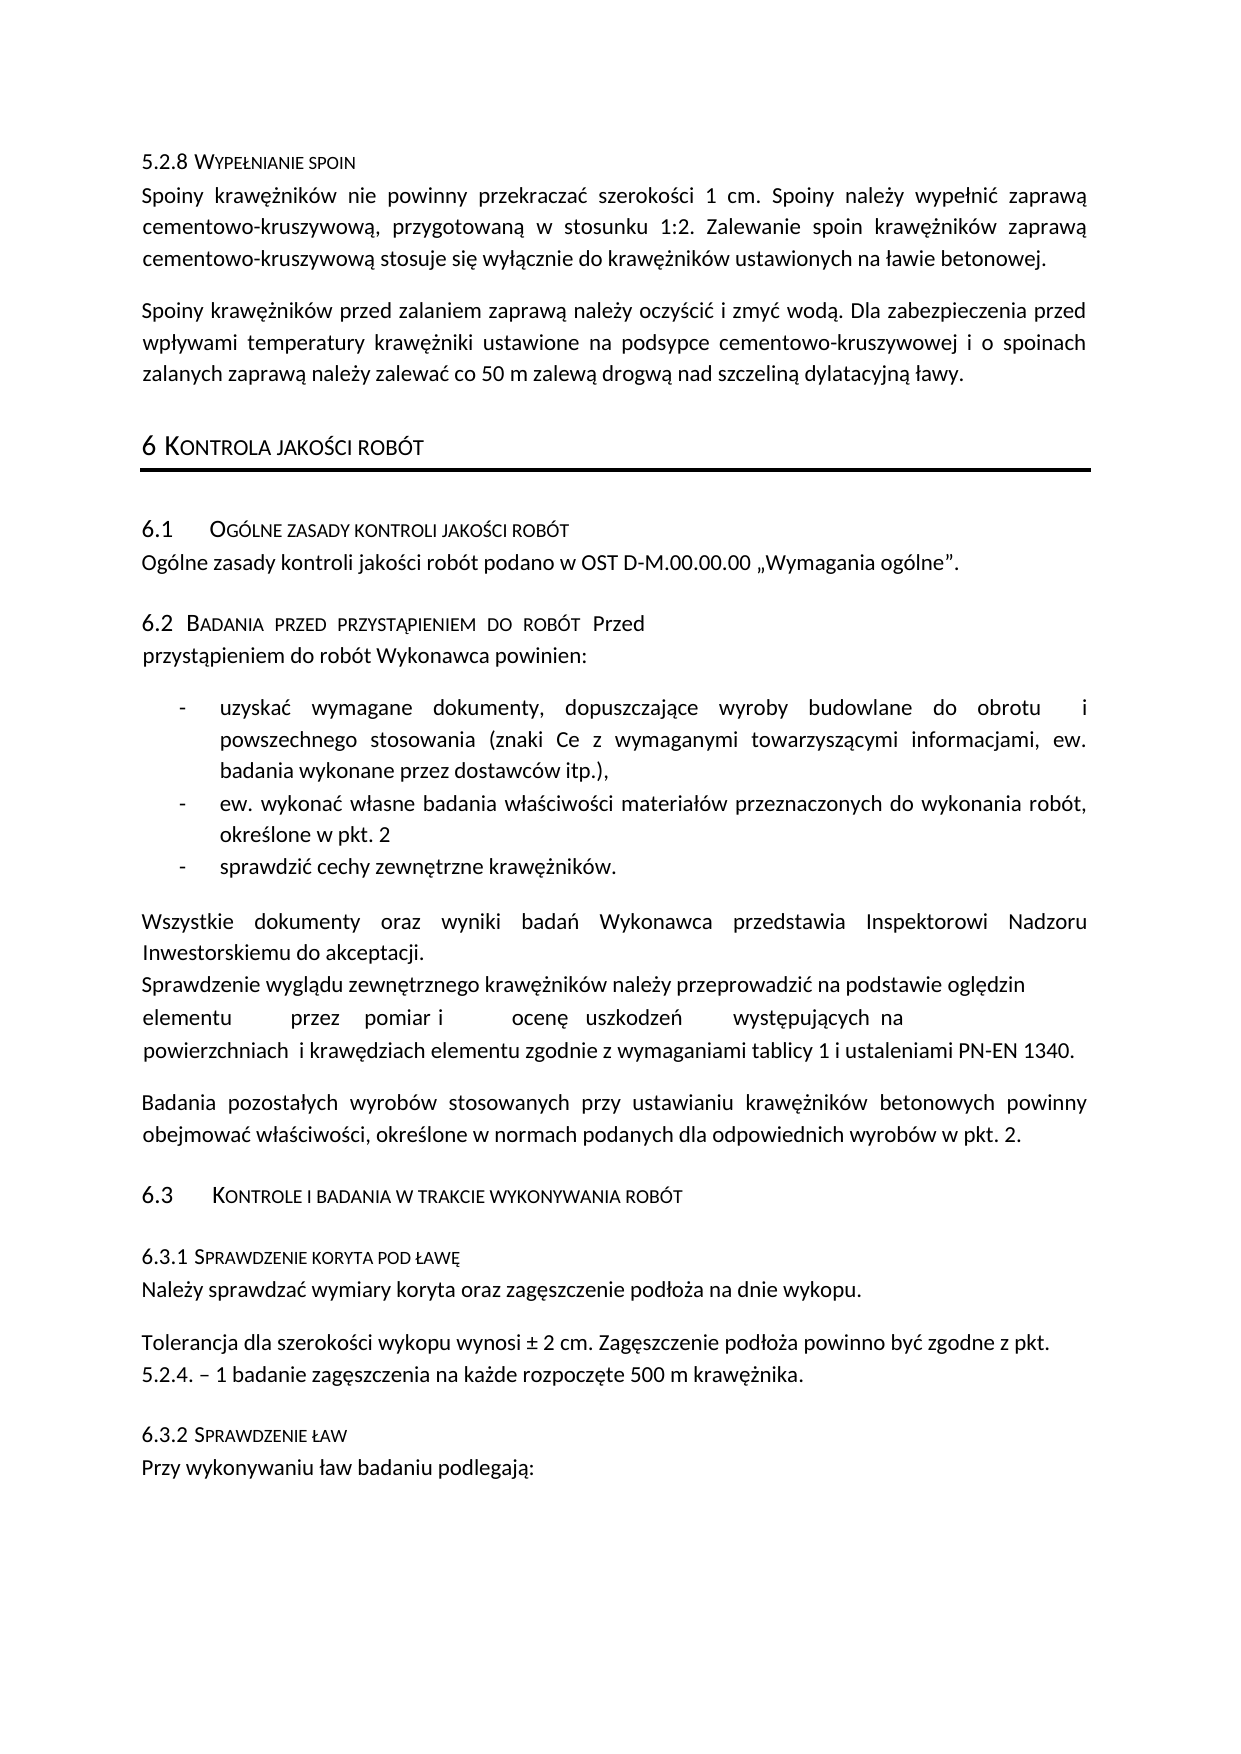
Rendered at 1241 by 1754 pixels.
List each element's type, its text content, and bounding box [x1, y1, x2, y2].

text Badania pozostałych wyrobów stosowanych przy ustawianiu krawężników betonowych powinny obejmować właściwości, określone w normach podanych dla odpowiednich wyrobów w pkt. 2. [141, 1088, 1088, 1148]
subtitle 6.3 KONTROLE I BADANIA W TRAKCIE WYKONYWANIA ROBÓT [141, 1179, 1092, 1209]
subtitle 6.1 OGÓLNE ZASADY KONTROLI JAKOŚCI ROBÓT [141, 513, 1092, 544]
text Spoiny krawężników przed zalaniem zaprawą należy oczyścić i zmyć wodą. Dla zabezpieczenia przed wpływami temperatury krawężniki ustawione na podsypce cementowo-kruszywowej i o spoinach zalanych zaprawą należy zalewać co 50 m zalewą drogwą nad szczeliną dylatacyjną ławy. [141, 296, 1088, 387]
subtitle 5.2.8 WYPEŁNIANIE SPOIN [141, 147, 1092, 175]
text Ogólne zasady kontroli jakości robót podano w OST D-M.00.00.00 „Wymagania ogólne”. [141, 548, 1088, 576]
subtitle 6.3.2 SPRAWDZENIE ŁAW [141, 1420, 1092, 1448]
text Tolerancja dla szerokości wykopu wynosi ± 2 cm. Zagęszczenie podłoża powinno być zgodne z pkt. [141, 1328, 1088, 1356]
subtitle 6.3.1 SPRAWDZENIE KORYTA POD ŁAWĘ [141, 1242, 1092, 1270]
text Przy wykonywaniu ław badaniu podlegają: [141, 1453, 1088, 1481]
list uzyskać wymagane dokumenty, dopuszczające wyroby budowlane do obrotu i powszechnego stosowania (znaki Ce z wymaganymi towarzyszącymi informacjami, ew. badania wykonane przez dostawców itp.), [179, 693, 1088, 784]
text 5.2.4. – 1 badanie zagęszczenia na każde rozpoczęte 500 m krawężnika. [141, 1360, 1088, 1388]
text 6 KONTROLA JAKOŚCI ROBÓT [141, 427, 1088, 463]
text Wszystkie dokumenty oraz wyniki badań Wykonawca przedstawia Inspektorowi Nadzoru Inwestorskiemu do akceptacji. [141, 907, 1088, 966]
text 6.2 BADANIA PRZED PRZYSTĄPIENIEM DO ROBÓT Przed przystąpieniem do robót Wykonawca powinien: [141, 607, 645, 669]
text Spoiny krawężników nie powinny przekraczać szerokości 1 cm. Spoiny należy wypełnić zaprawą cementowo-kruszywową, przygotowaną w stosunku 1:2. Zalewanie spoin krawężników zaprawą cementowo-kruszywową stosuje się wyłącznie do krawężników ustawionych na ławie betonowej. [141, 181, 1088, 272]
text Należy sprawdzać wymiary koryta oraz zagęszczenie podłoża na dnie wykopu. [141, 1275, 1088, 1303]
list sprawdzić cechy zewnętrzne krawężników. [179, 852, 1088, 880]
list ew. wykonać własne badania właściwości materiałów przeznaczonych do wykonania robót, określone w pkt. 2 [179, 789, 1088, 848]
text Sprawdzenie wyglądu zewnętrznego krawężników należy przeprowadzić na podstawie oględzin elementu przez pomiar i ocenę uszkodzeń występujących na powierzchniach i krawędziach elementu zgodnie z wymaganiami tablicy 1 i ustaleniami PN-EN 1340. [141, 971, 1092, 1064]
